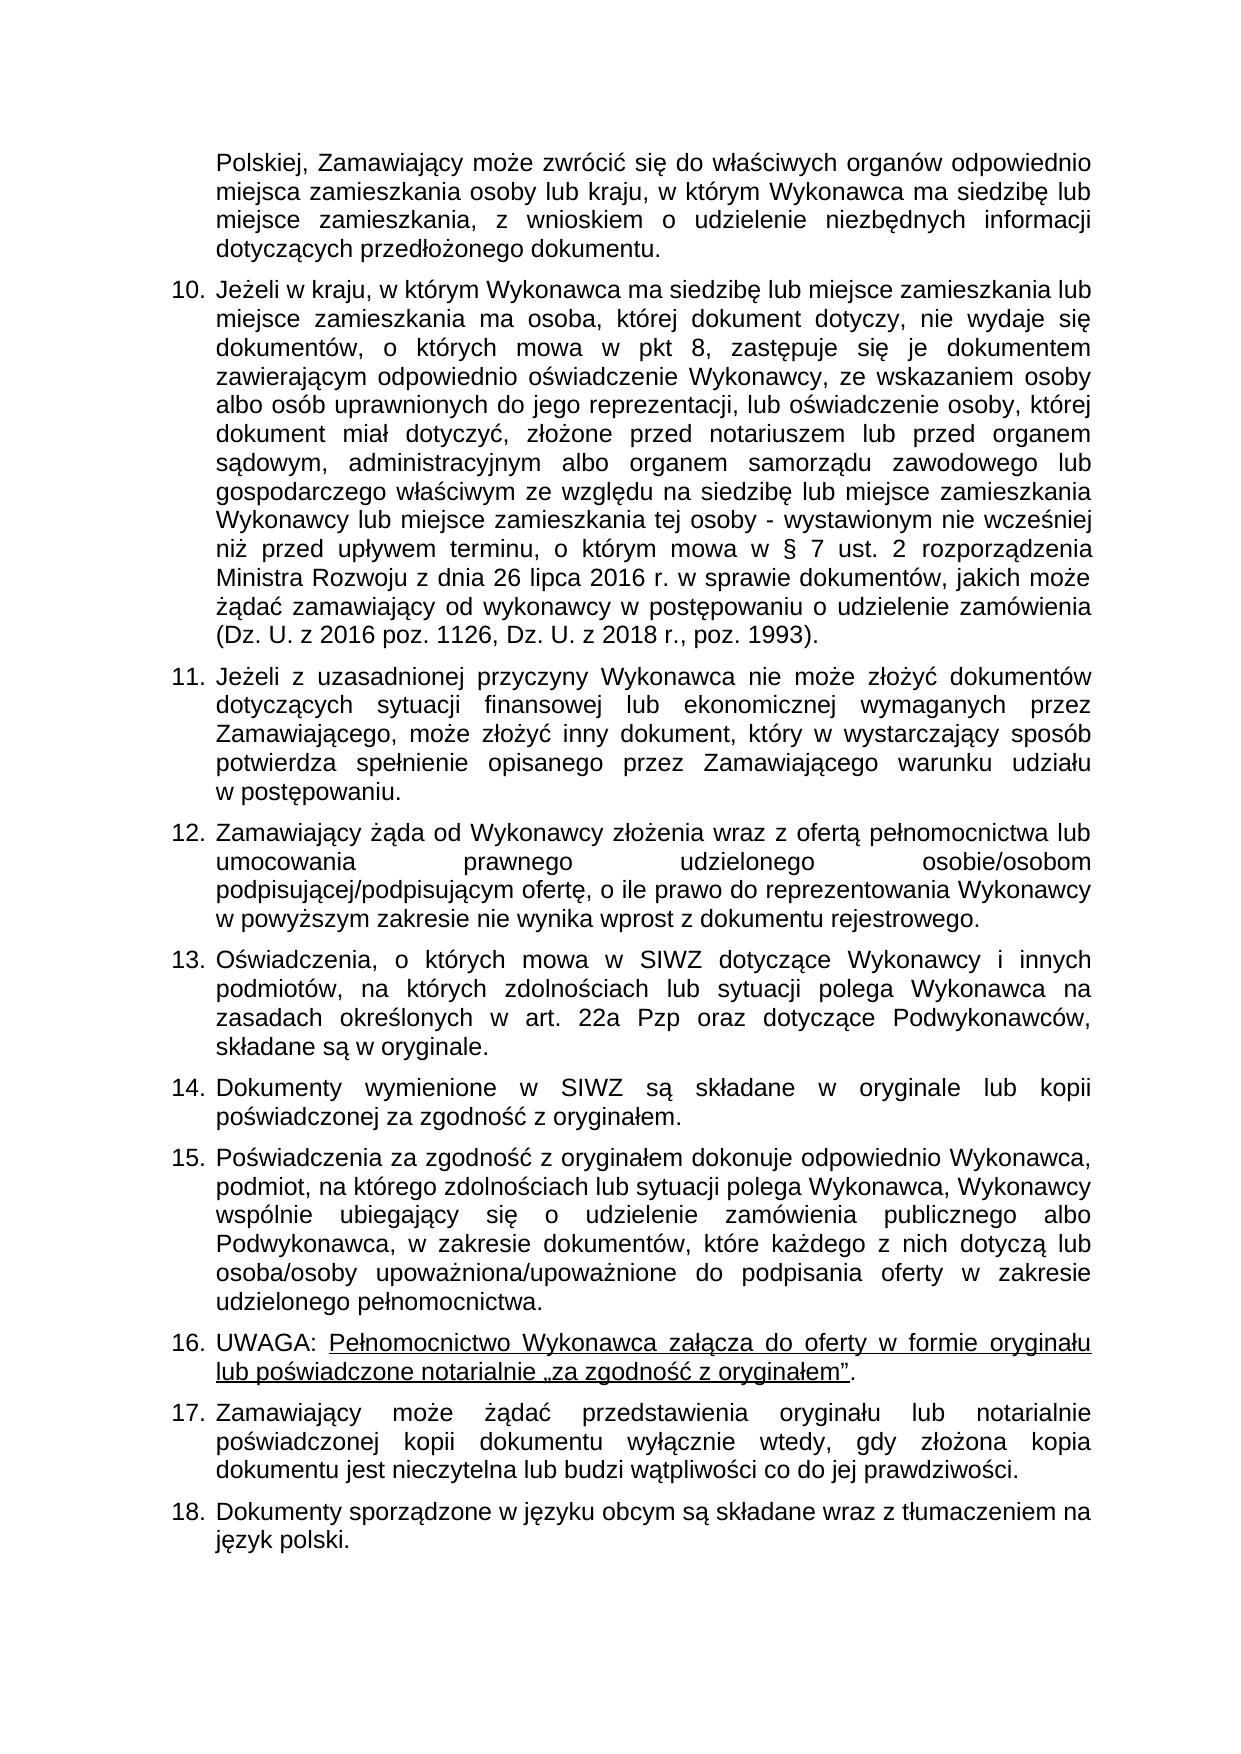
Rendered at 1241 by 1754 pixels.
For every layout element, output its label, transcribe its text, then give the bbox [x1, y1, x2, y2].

list Zamawiający może żądać przedstawienia oryginału lub notarialnie poświadczonej kopii dokumentu wyłącznie wtedy, gdy złożona kopia dokumentu jest nieczytelna lub budzi wątpliwości co do jej prawdziwości. [171, 1398, 1092, 1484]
list Dokumenty sporządzone w języku obcym są składane wraz z tłumaczeniem na język polski. [171, 1496, 1092, 1554]
list Zamawiający żąda od Wykonawcy złożenia wraz z ofertą pełnomocnictwa lub umocowania prawnego udzielonego osobie/osobom podpisującej/podpisującym ofertę, o ile prawo do reprezentowania Wykonawcy w powyższym zakresie nie wynika wprost z dokumentu rejestrowego. [171, 818, 1092, 933]
list UWAGA: Pełnomocnictwo Wykonawca załącza do oferty w formie oryginału lub poświadczone notarialnie „za zgodność z oryginałem”. [171, 1328, 1092, 1385]
list Poświadczenia za zgodność z oryginałem dokonuje odpowiednio Wykonawca, podmiot, na którego zdolnościach lub sytuacji polega Wykonawca, Wykonawcy wspólnie ubiegający się o udzielenie zamówienia publicznego albo Podwykonawca, w zakresie dokumentów, które każdego z nich dotyczą lub osoba/osoby upoważniona/upoważnione do podpisania oferty w zakresie udzielonego pełnomocnictwa. [171, 1143, 1092, 1315]
list Jeżeli w kraju, w którym Wykonawca ma siedzibę lub miejsce zamieszkania lub miejsce zamieszkania ma osoba, której dokument dotyczy, nie wydaje się dokumentów, o których mowa w pkt 8, zastępuje się je dokumentem zawierającym odpowiednio oświadczenie Wykonawcy, ze wskazaniem osoby albo osób uprawnionych do jego reprezentacji, lub oświadczenie osoby, której dokument miał dotyczyć, złożone przed notariuszem lub przed organem sądowym, administracyjnym albo organem samorządu zawodowego lub gospodarczego właściwym ze względu na siedzibę lub miejsce zamieszkania Wykonawcy lub miejsce zamieszkania tej osoby - wystawionym nie wcześniej niż przed upływem terminu, o którym mowa w § 7 ust. 2 rozporządzenia Ministra Rozwoju z dnia 26 lipca 2016 r. w sprawie dokumentów, jakich może żądać zamawiający od wykonawcy w postępowaniu o udzielenie zamówienia (Dz. U. z 2016 poz. 1126, Dz. U. z 2018 r., poz. 1993). [171, 275, 1092, 649]
list Jeżeli z uzasadnionej przyczyny Wykonawca nie może złożyć dokumentów dotyczących sytuacji finansowej lub ekonomicznej wymaganych przez Zamawiającego, może złożyć inny dokument, który w wystarczający sposób potwierdza spełnienie opisanego przez Zamawiającego warunku udziału w postępowaniu. [171, 661, 1092, 805]
list Dokumenty wymienione w SIWZ są składane w oryginale lub kopii poświadczonej za zgodność z oryginałem. [171, 1073, 1092, 1130]
list Oświadczenia, o których mowa w SIWZ dotyczące Wykonawcy i innych podmiotów, na których zdolnościach lub sytuacji polega Wykonawca na zasadach określonych w art. 22a Pzp oraz dotyczące Podwykonawców, składane są w oryginale. [171, 945, 1092, 1060]
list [171, 148, 1092, 263]
